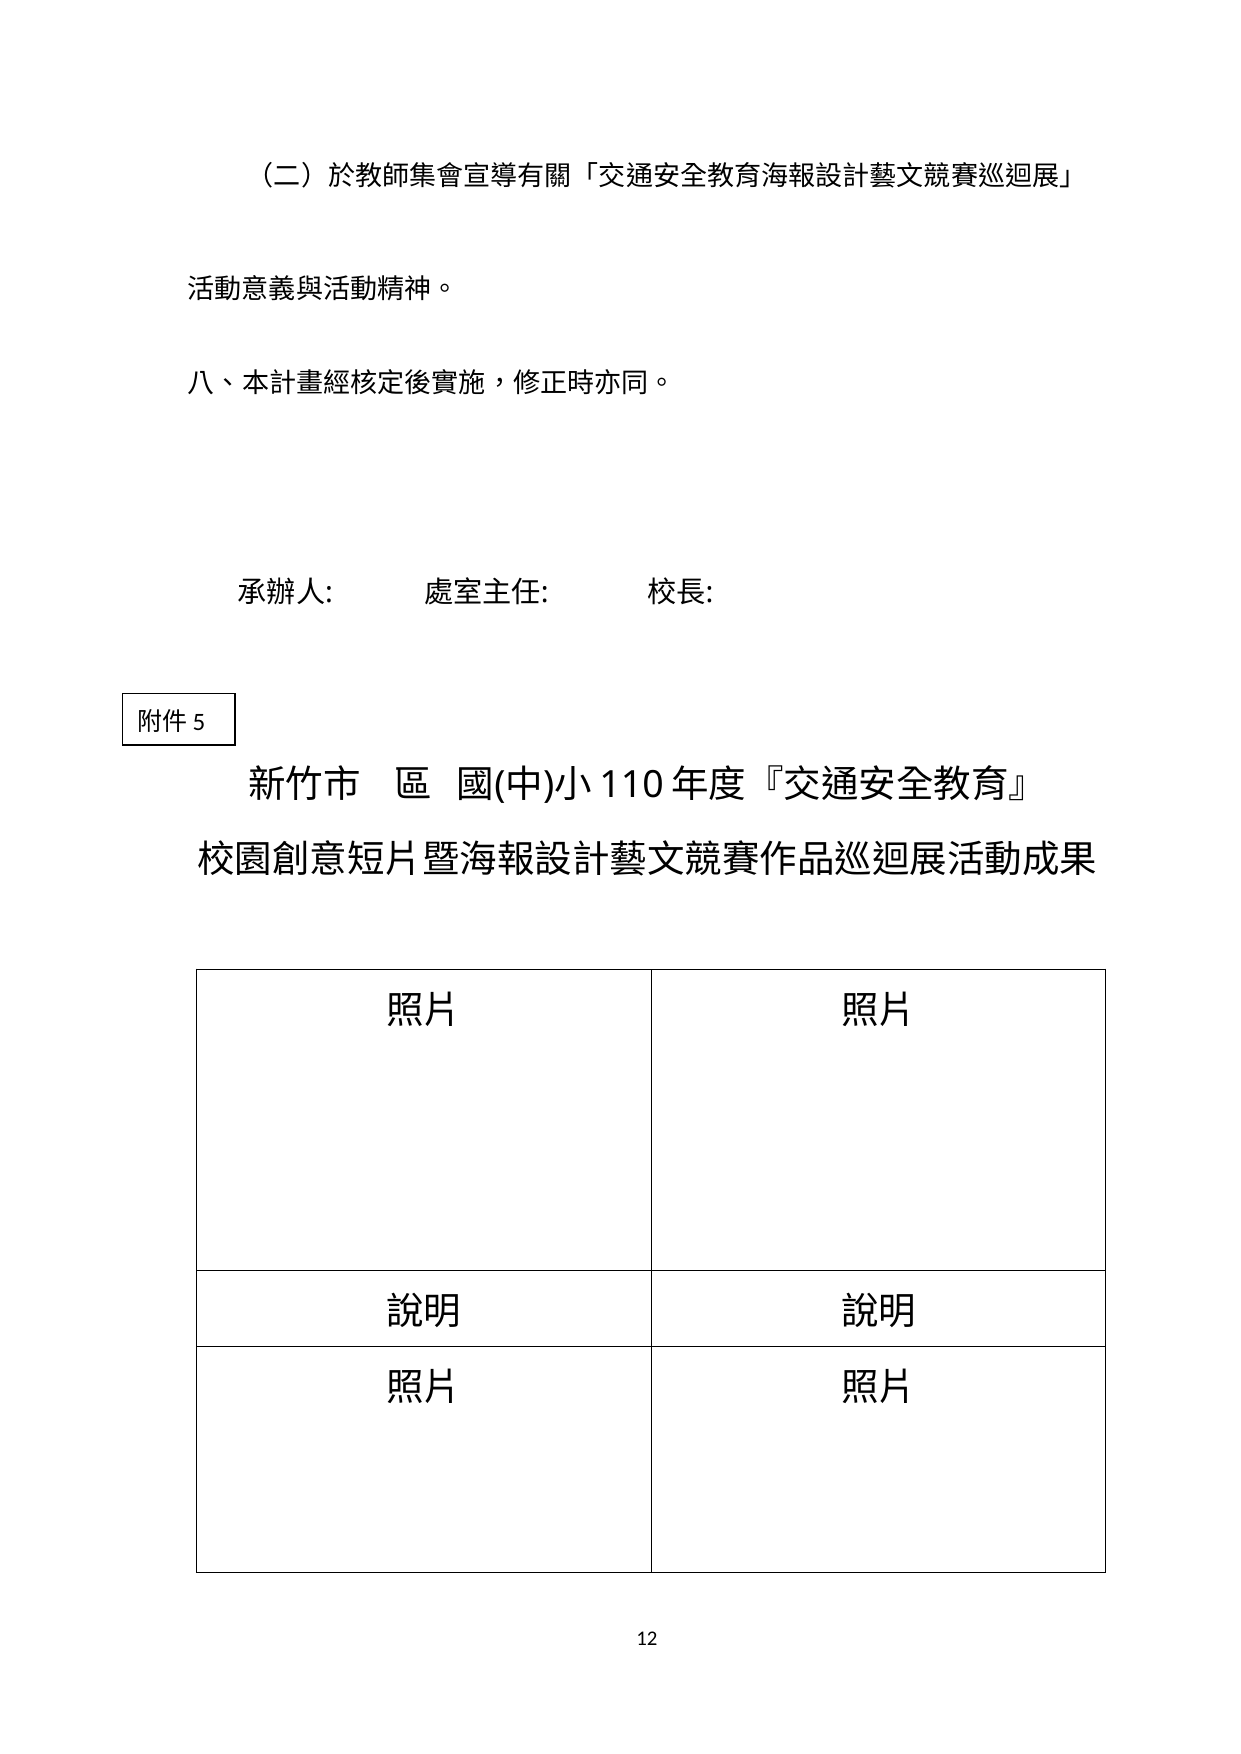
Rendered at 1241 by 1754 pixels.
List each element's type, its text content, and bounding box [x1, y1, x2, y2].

table_cell 照片 [652, 1347, 1105, 1572]
text （二）於教師集會宣導有關「交通安全教育海報設計藝文競賽巡迴展」活動意義與活動精神。 [187, 136, 1106, 324]
list 本計畫經核定後實施，修正時亦同。 [187, 343, 1106, 418]
table_cell 照片 [197, 1347, 651, 1572]
table_header 照片 [652, 970, 1105, 1269]
table_header 照片 [197, 970, 651, 1269]
table_cell 說明 [197, 1271, 651, 1346]
text 新竹市 區 國(中)小110年度『交通安全教育』 [187, 743, 1106, 818]
table_cell 說明 [652, 1271, 1105, 1346]
text 校園創意短片暨海報設計藝文競賽作品巡迴展活動成果 [187, 818, 1106, 893]
text 承辦人: 處室主任: 校長: [237, 552, 1106, 627]
